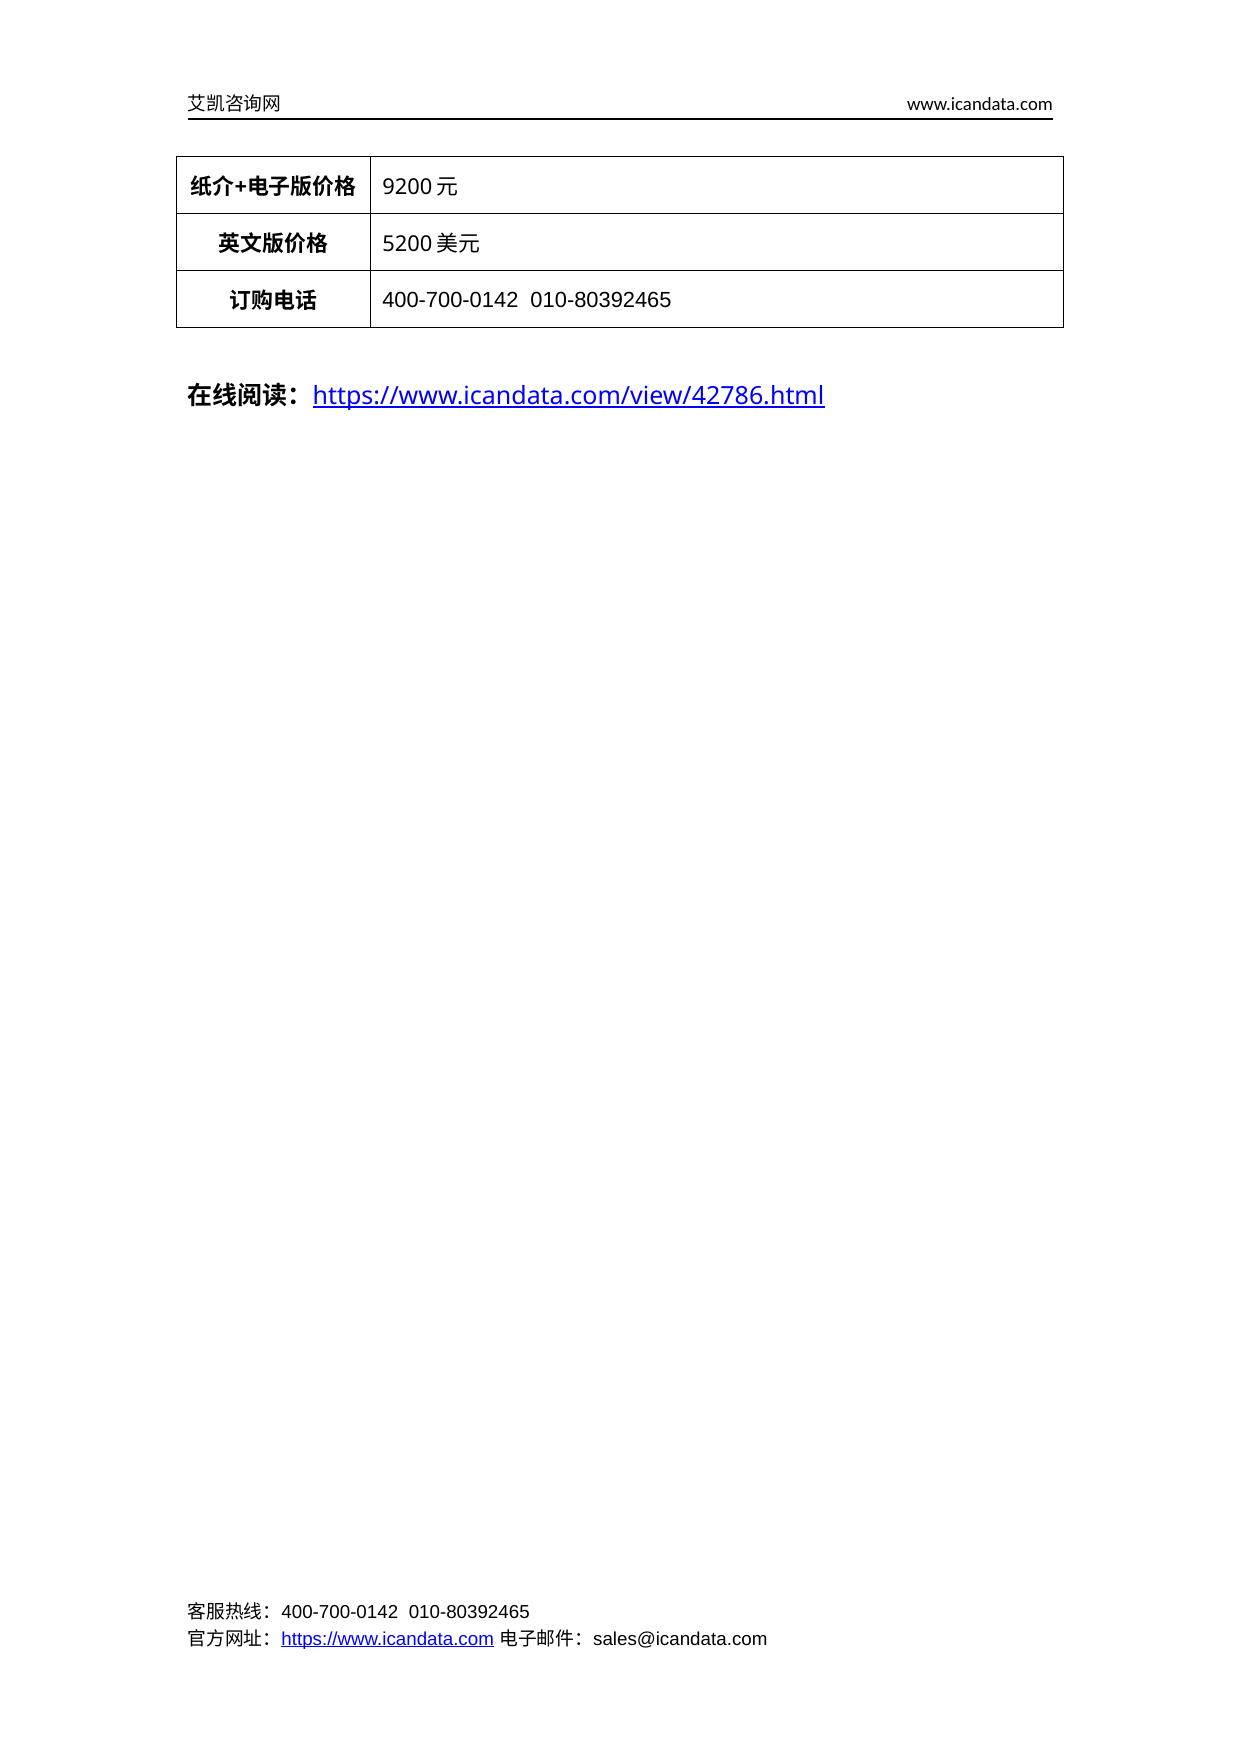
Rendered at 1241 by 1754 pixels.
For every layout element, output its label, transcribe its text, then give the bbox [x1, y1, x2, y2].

table_cell 订购电话 [177, 271, 370, 327]
table_cell 5200美元 [371, 214, 1063, 270]
table_cell 纸介+电子版价格 [177, 157, 370, 213]
table_cell 9200元 [371, 157, 1063, 213]
table_cell 400-700-0142 010-80392465 [371, 271, 1063, 327]
table_cell 英文版价格 [177, 214, 370, 270]
text 在线阅读：https://www.icandata.com/view/42786.html [187, 361, 1053, 426]
